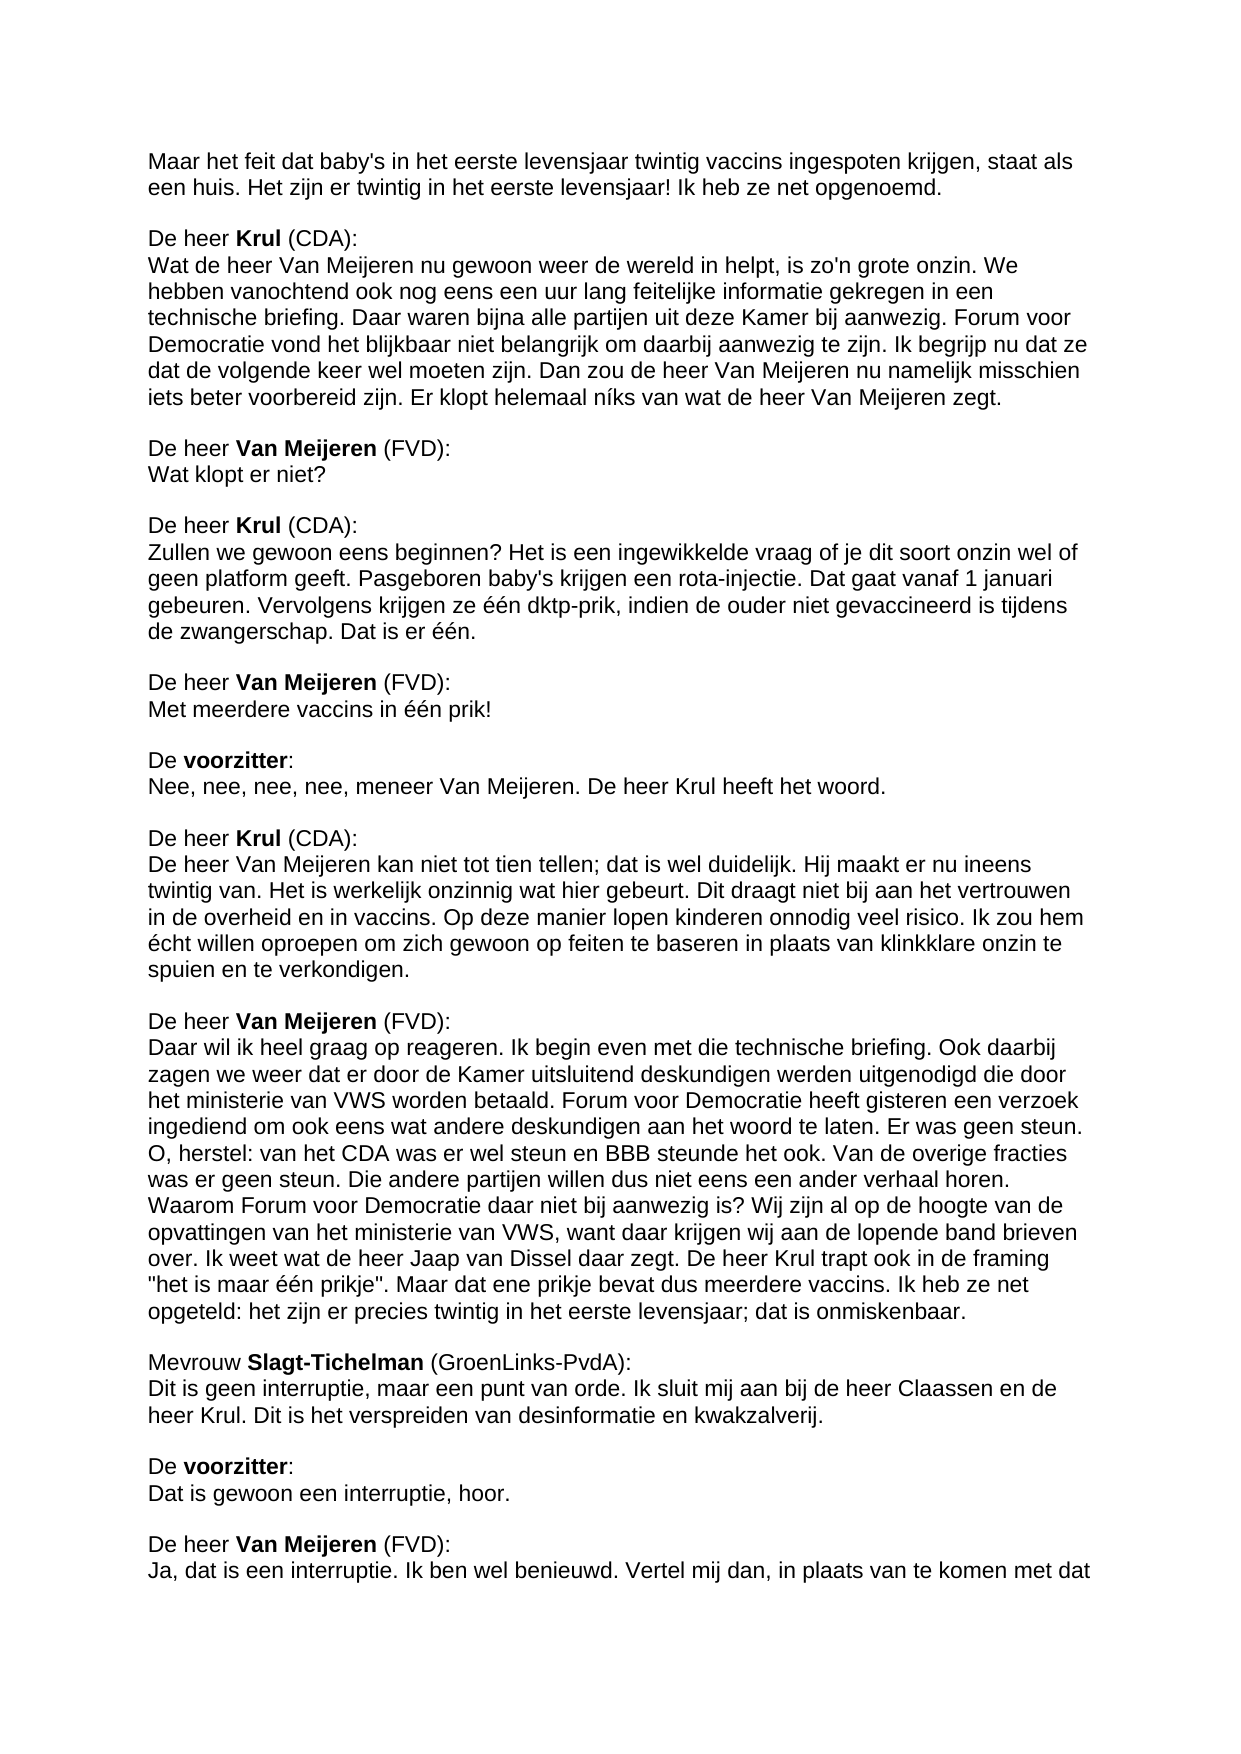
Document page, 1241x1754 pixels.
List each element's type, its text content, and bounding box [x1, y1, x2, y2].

text De heer Krul (CDA): De heer Van Meijeren kan niet tot tien tellen; dat is wel duidelijk. Hij maakt er nu ineens twintig van. Het is werkelijk onzinnig wat hier gebeurt. Dit draagt niet bij aan het vertrouwen in de overheid en in vaccins. Op deze manier lopen kinderen onnodig veel risico. Ik zou hem écht willen oproepen om zich gewoon op feiten te baseren in plaats van klinkklare onzin te spuien en te verkondigen. [148, 825, 1093, 983]
text De heer Van Meijeren (FVD): Wat klopt er niet? [148, 435, 1093, 487]
text De heer Van Meijeren (FVD): Met meerdere vaccins in één prik! [148, 669, 1093, 722]
text Mevrouw Slagt-Tichelman (GroenLinks-PvdA): Dit is geen interruptie, maar een punt van orde. Ik sluit mij aan bij de heer Claassen en de heer Krul. Dit is het verspreiden van desinformatie en kwakzalverij. [148, 1349, 1093, 1428]
text De heer Van Meijeren (FVD): Daar wil ik heel graag op reageren. Ik begin even met die technische briefing. Ook daarbij zagen we weer dat er door de Kamer uitsluitend deskundigen werden uitgenodigd die door het ministerie van VWS worden betaald. Forum voor Democratie heeft gisteren een verzoek ingediend om ook eens wat andere deskundigen aan het woord te laten. Er was geen steun. O, herstel: van het CDA was er wel steun en BBB steunde het ook. Van de overige fracties was er geen steun. Die andere partijen willen dus niet eens een ander verhaal horen. Waarom Forum voor Democratie daar niet bij aanwezig is? Wij zijn al op de hoogte van de opvattingen van het ministerie van VWS, want daar krijgen wij aan de lopende band brieven over. Ik weet wat de heer Jaap van Dissel daar zegt. De heer Krul trapt ook in de framing "het is maar één prikje". Maar dat ene prikje bevat dus meerdere vaccins. Ik heb ze net opgeteld: het zijn er precies twintig in het eerste levensjaar; dat is onmiskenbaar. [148, 1008, 1093, 1324]
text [148, 1531, 1093, 1583]
text De voorzitter: Dat is gewoon een interruptie, hoor. [148, 1453, 1093, 1506]
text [148, 148, 1093, 200]
text De voorzitter: Nee, nee, nee, nee, meneer Van Meijeren. De heer Krul heeft het woord. [148, 747, 1093, 800]
text De heer Krul (CDA): Wat de heer Van Meijeren nu gewoon weer de wereld in helpt, is zo'n grote onzin. We hebben vanochtend ook nog eens een uur lang feitelijke informatie gekregen in een technische briefing. Daar waren bijna alle partijen uit deze Kamer bij aanwezig. Forum voor Democratie vond het blijkbaar niet belangrijk om daarbij aanwezig te zijn. Ik begrijp nu dat ze dat de volgende keer wel moeten zijn. Dan zou de heer Van Meijeren nu namelijk misschien iets beter voorbereid zijn. Er klopt helemaal níks van wat de heer Van Meijeren zegt. [148, 225, 1093, 410]
text De heer Krul (CDA): Zullen we gewoon eens beginnen? Het is een ingewikkelde vraag of je dit soort onzin wel of geen platform geeft. Pasgeboren baby's krijgen een rota-injectie. Dat gaat vanaf 1 januari gebeuren. Vervolgens krijgen ze één dktp-prik, indien de ouder niet gevaccineerd is tijdens de zwangerschap. Dat is er één. [148, 512, 1093, 644]
